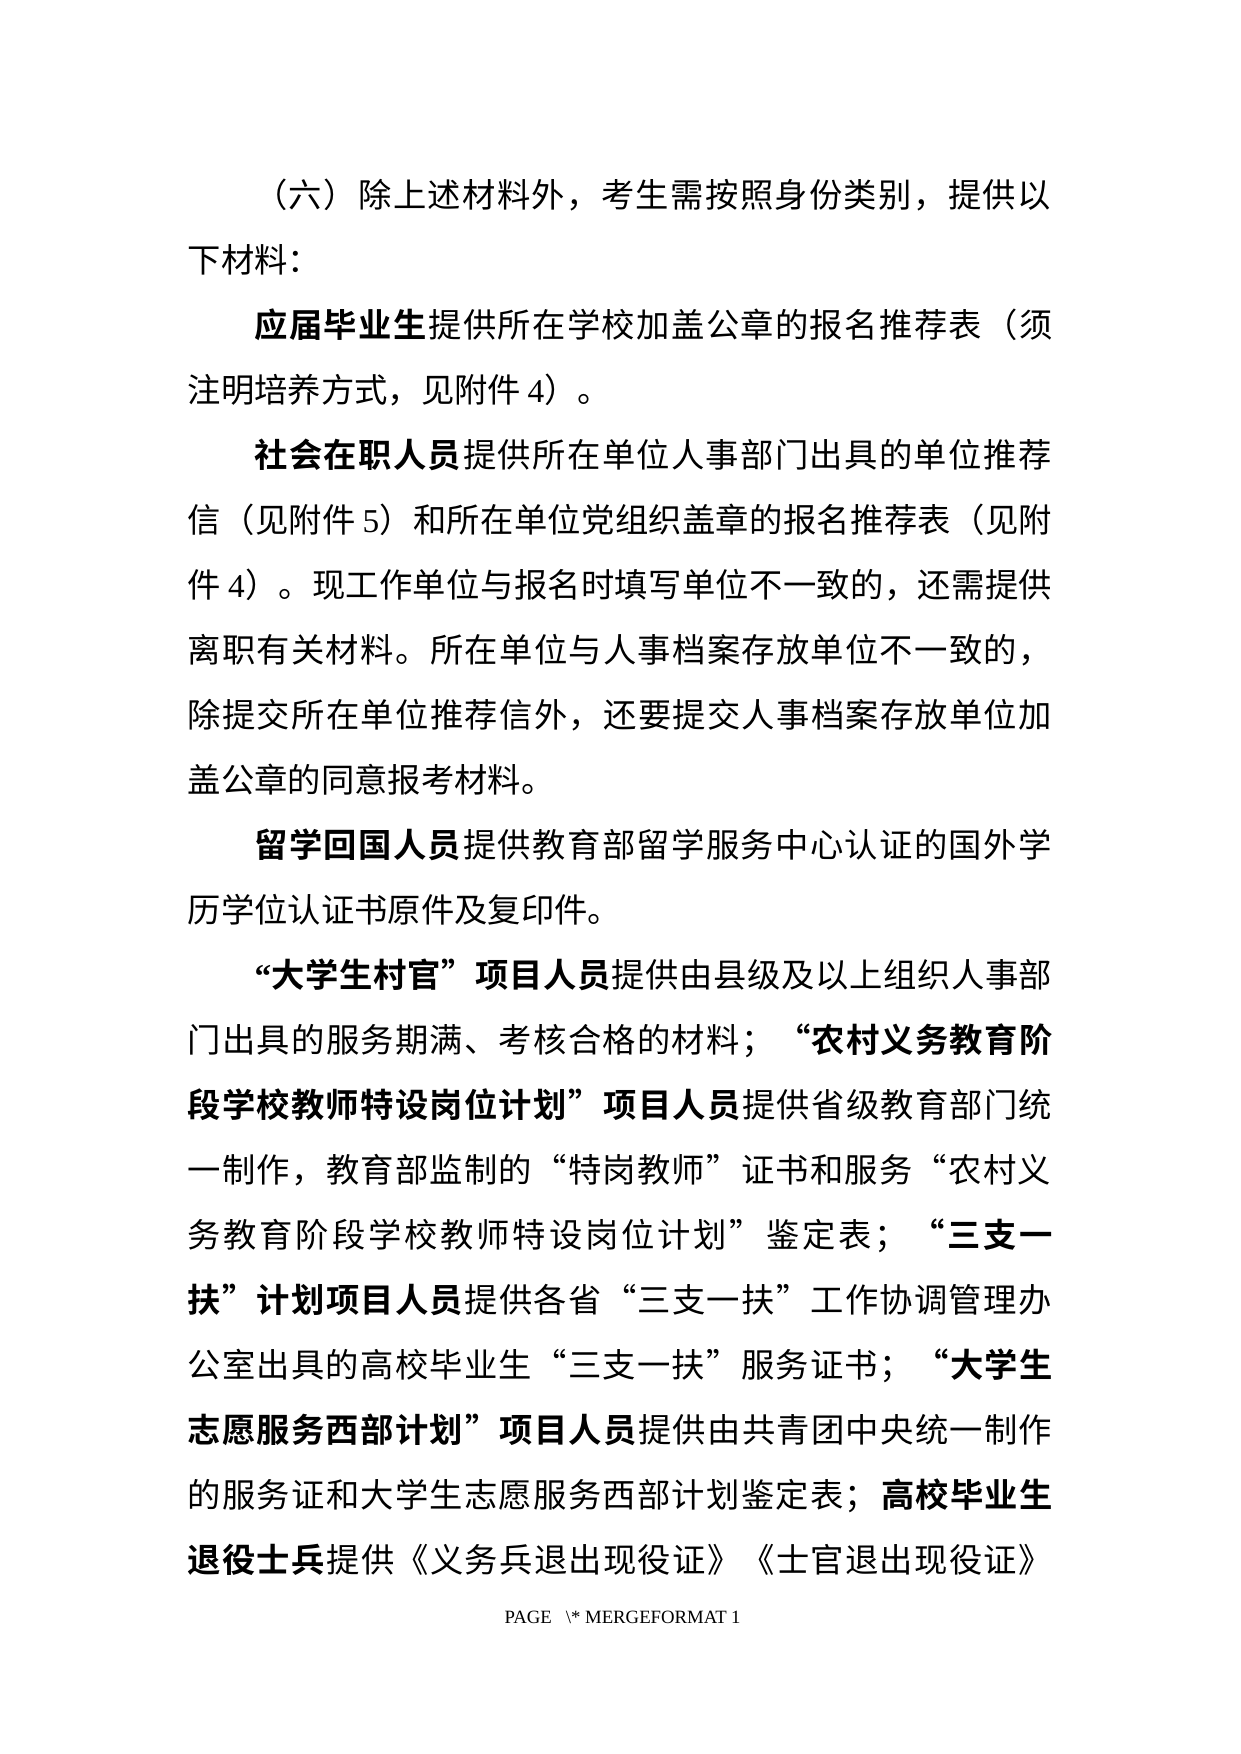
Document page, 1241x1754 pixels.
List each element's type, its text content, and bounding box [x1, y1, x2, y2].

text （六）除上述材料外，考生需按照身份类别，提供以下材料： [187, 160, 1053, 290]
text 应届毕业生提供所在学校加盖公章的报名推荐表（须注明培养方式，见附件4）。 [187, 290, 1053, 420]
text 社会在职人员提供所在单位人事部门出具的单位推荐信（见附件5）和所在单位党组织盖章的报名推荐表（见附件4）。现工作单位与报名时填写单位不一致的，还需提供离职有关材料。所在单位与人事档案存放单位不一致的，除提交所在单位推荐信外，还要提交人事档案存放单位加盖公章的同意报考材料。 [187, 420, 1053, 810]
text 留学回国人员提供教育部留学服务中心认证的国外学历学位认证书原件及复印件。 [187, 810, 1053, 940]
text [187, 940, 1053, 1590]
